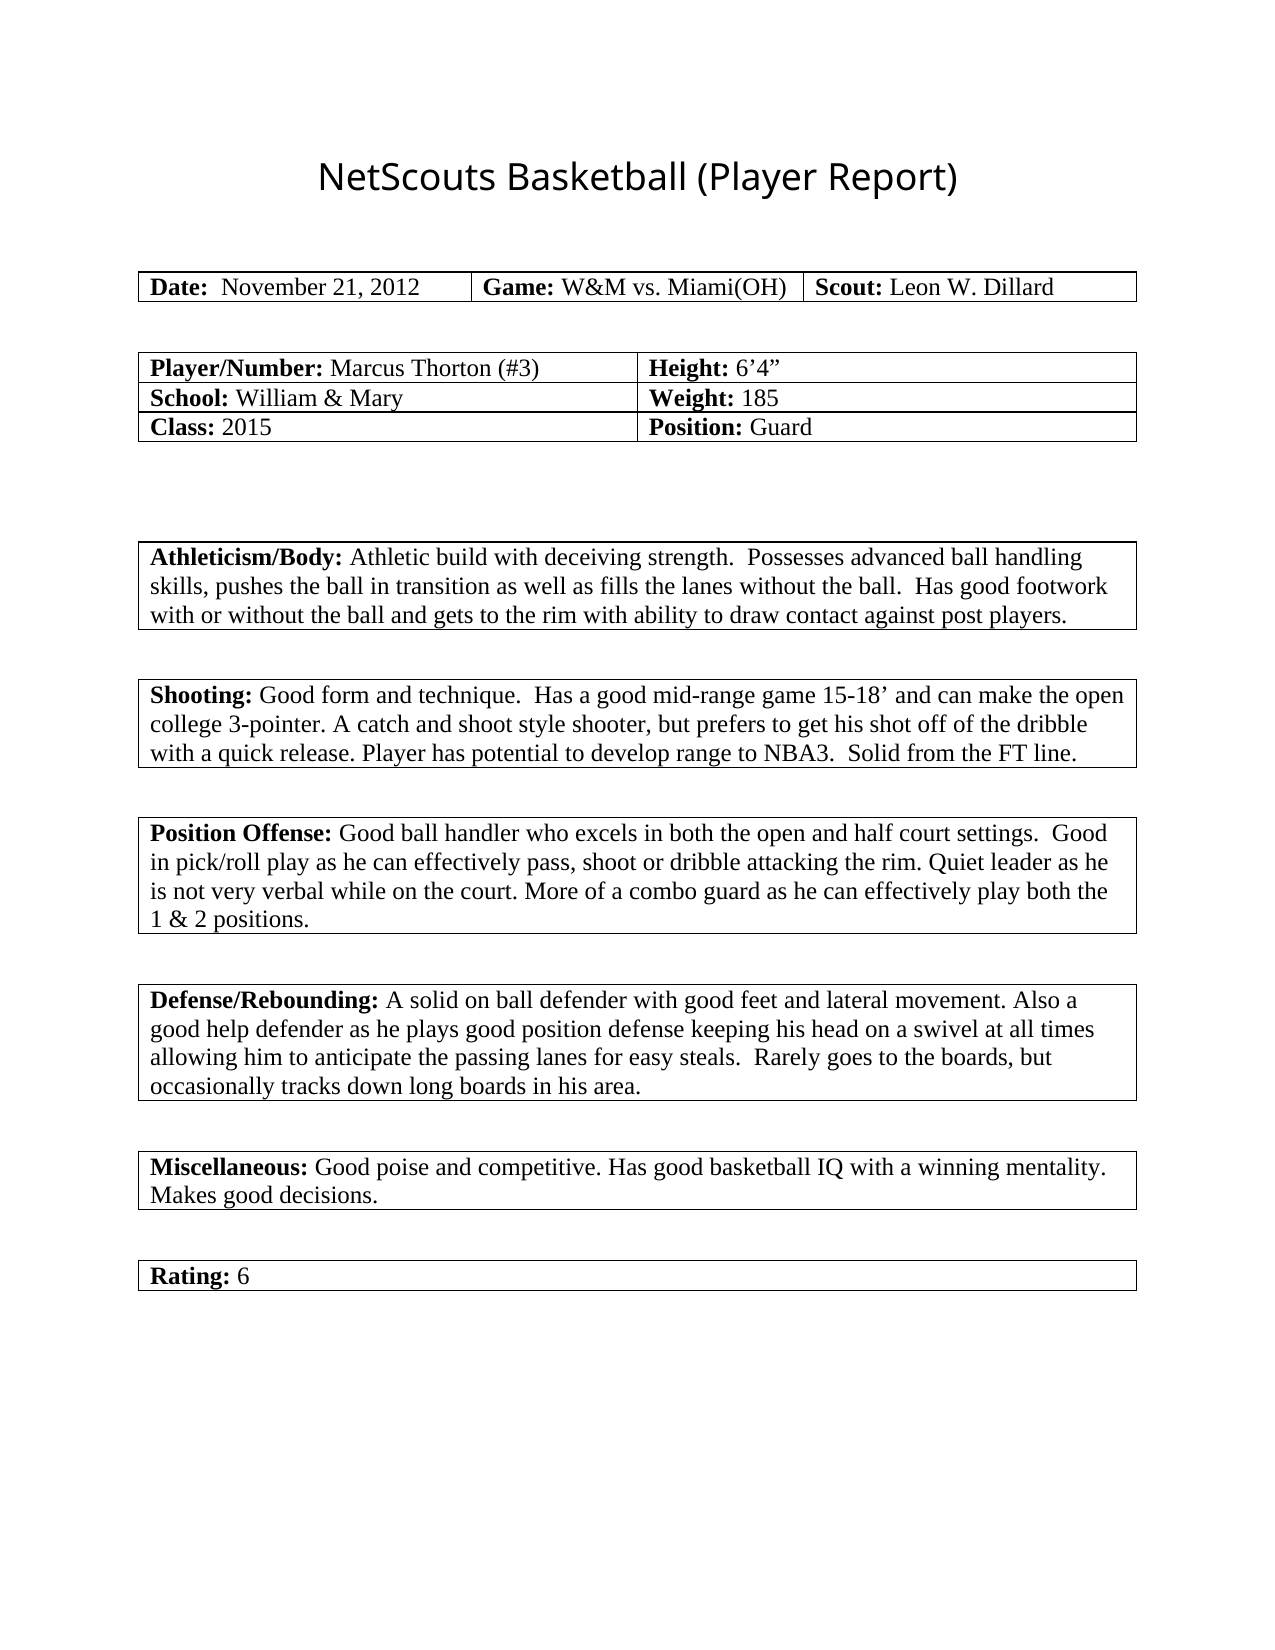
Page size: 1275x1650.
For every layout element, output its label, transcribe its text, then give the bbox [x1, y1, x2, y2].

table_header Shooting: Good form and technique. Has a good mid-range game 15-18’ and can make the open college 3-pointer. A catch and shoot style shooter, but prefers to get his shot off of the dribble with a quick release. Player has potential to develop range to NBA3. Solid from the FT line. [139, 680, 1136, 767]
table_header Athleticism/Body: Athletic build with deceiving strength. Possesses advanced ball handling skills, pushes the ball in transition as well as fills the lanes without the ball. Has good footwork with or without the ball and gets to the rim with ability to draw contact against post players. [139, 543, 1136, 629]
table_header Miscellaneous: Good poise and competitive. Has good basketball IQ with a winning mentality. Makes good decisions. [139, 1152, 1136, 1209]
table_header Date: November 21, 2012 [139, 273, 471, 301]
table_cell Weight: 185 [638, 383, 1136, 411]
table_header Defense/Rebounding: A solid on ball defender with good feet and lateral movement. Also a good help defender as he plays good position defense keeping his head on a swivel at all times allowing him to anticipate the passing lanes for easy steals. Rarely goes to the boards, but occasionally tracks down long boards in his area. [139, 985, 1136, 1100]
table_header Height: 6’4” [638, 353, 1136, 382]
text NetScouts Basketball (Player Report) [150, 150, 1125, 201]
table_header Game: W&M vs. Miami(OH) [472, 273, 803, 301]
table_header Player/Number: Marcus Thorton (#3) [139, 353, 637, 382]
table_header Scout: Leon W. Dillard [804, 273, 1136, 301]
table_header Rating: 6 [139, 1261, 1136, 1289]
table_header Position Offense: Good ball handler who excels in both the open and half court settings. Good in pick/roll play as he can effectively pass, shoot or dribble attacking the rim. Quiet leader as he is not very verbal while on the court. More of a combo guard as he can effectively play both the 1 & 2 positions. [139, 818, 1136, 933]
table_cell School: William & Mary [139, 383, 637, 411]
table_cell Position: Guard [638, 413, 1136, 441]
table_cell Class: 2015 [139, 413, 637, 441]
